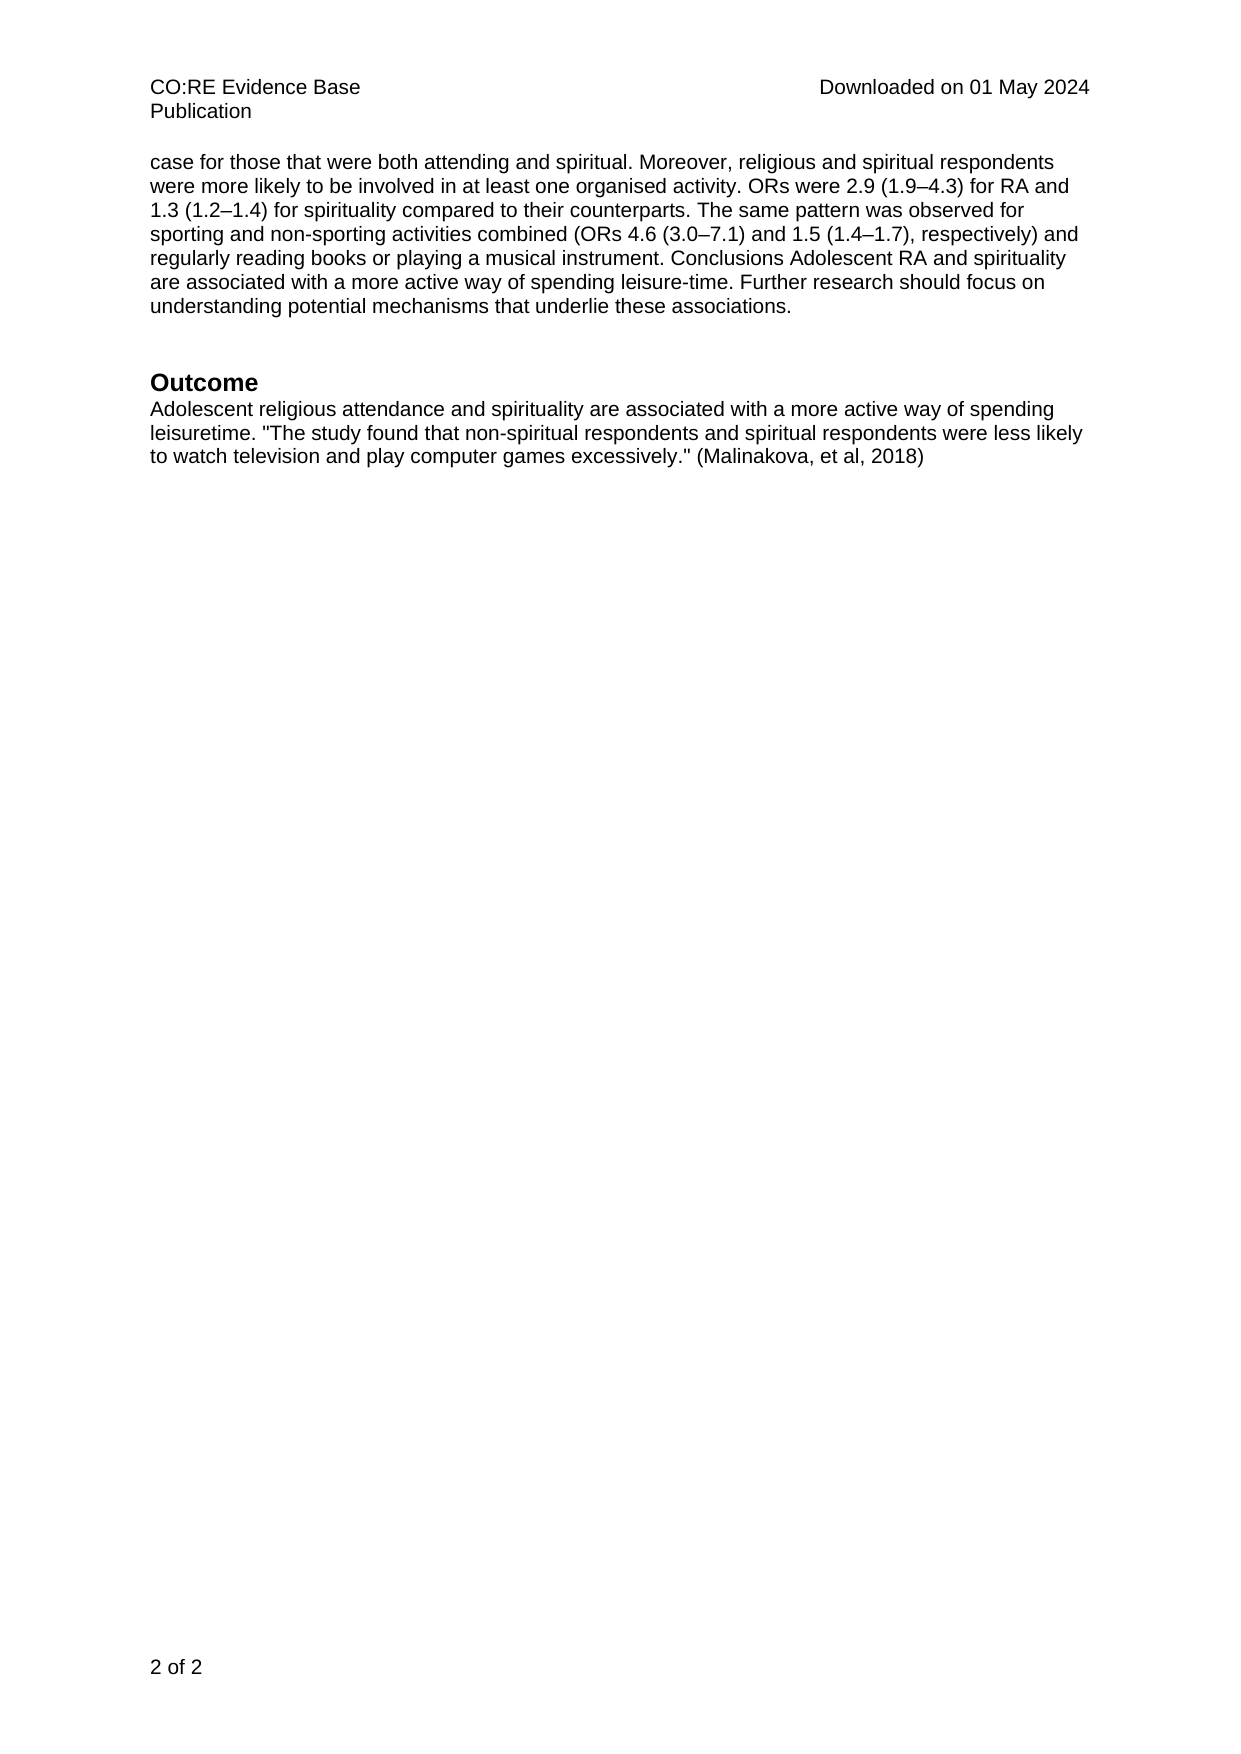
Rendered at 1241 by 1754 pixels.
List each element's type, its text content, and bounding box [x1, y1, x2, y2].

subtitle Outcome [150, 368, 1090, 396]
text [150, 150, 1090, 318]
text Adolescent religious attendance and spirituality are associated with a more active way of spending leisuretime. "The study found that non-spiritual respondents and spiritual respondents were less likely to watch television and play computer games excessively." (Malinakova, et al, 2018) [150, 396, 1090, 468]
